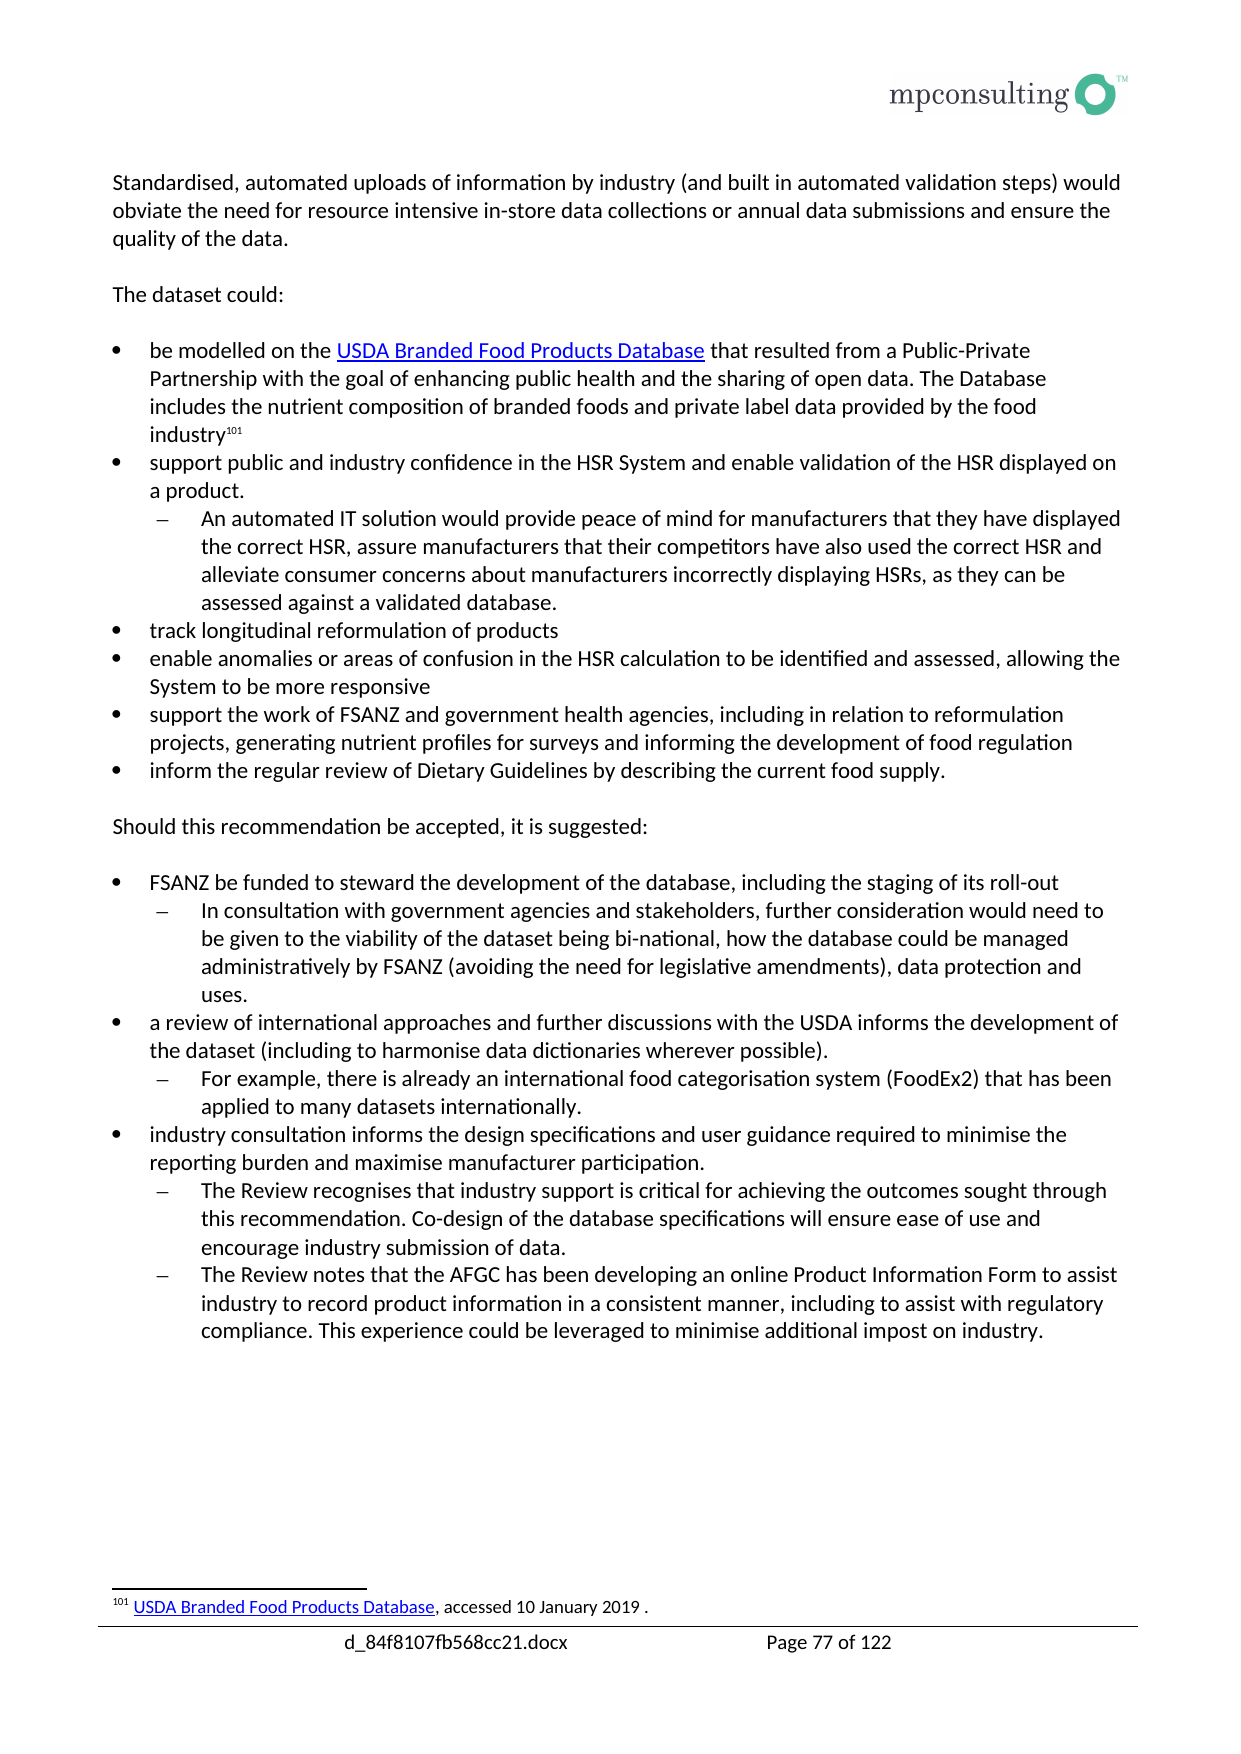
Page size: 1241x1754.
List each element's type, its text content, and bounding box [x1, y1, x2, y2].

text An automated IT solution would provide peace of mind for manufacturers that they have displayed the correct HSR, assure manufacturers that their competitors have also used the correct HSR and alleviate consumer concerns about manufacturers incorrectly displaying HSRs, as they can be assessed against a validated database. [157, 504, 1128, 616]
text be modelled on the USDA Branded Food Products Database that resulted from a Public-Private Partnership with the goal of enhancing public health and the sharing of open data. The Database includes the nutrient composition of branded foods and private label data provided by the food industry [112, 336, 1128, 448]
text industry consultation informs the design specifications and user guidance required to minimise the reporting burden and maximise manufacturer participation. [112, 1121, 1128, 1177]
text In consultation with government agencies and stakeholders, further consideration would need to be given to the viability of the dataset being bi-national, how the database could be managed administratively by FSANZ (avoiding the need for legislative amendments), data protection and uses. [156, 896, 1128, 1008]
text support the work of FSANZ and government health agencies, including in relation to reformulation projects, generating nutrient profiles for surveys and informing the development of food regulation [112, 700, 1128, 756]
text enable anomalies or areas of confusion in the HSR calculation to be identified and assessed, allowing the System to be more responsive [112, 644, 1128, 700]
picture [889, 73, 1129, 116]
text support public and industry confidence in the HSR System and enable validation of the HSR displayed on a product. [112, 448, 1128, 504]
text a review of international approaches and further discussions with the USDA informs the development of the dataset (including to harmonise data dictionaries wherever possible). [112, 1008, 1128, 1064]
text The Review recognises that industry support is critical for achieving the outcomes sought through this recommendation. Co-design of the database specifications will ensure ease of use and encourage industry submission of data. [157, 1177, 1128, 1261]
text FSANZ be funded to steward the development of the database, including the staging of its roll-out [112, 868, 1128, 896]
text Should this recommendation be accepted, it is suggested: [112, 812, 1128, 840]
text track longitudinal reformulation of products [112, 616, 1128, 644]
text For example, there is already an international food categorisation system (FoodEx2) that has been applied to many datasets internationally. [157, 1064, 1128, 1121]
text inform the regular review of Dietary Guidelines by describing the current food supply. [112, 756, 1128, 784]
text The dataset could: [112, 280, 1128, 308]
text Standardised, automated uploads of information by industry (and built in automated validation steps) would obviate the need for resource intensive in-store data collections or annual data submissions and ensure the quality of the data. [112, 168, 1128, 252]
text The Review notes that the AFGC has been developing an online Product Information Form to assist industry to record product information in a consistent manner, including to assist with regulatory compliance. This experience could be leveraged to minimise additional impost on industry. [157, 1261, 1128, 1345]
